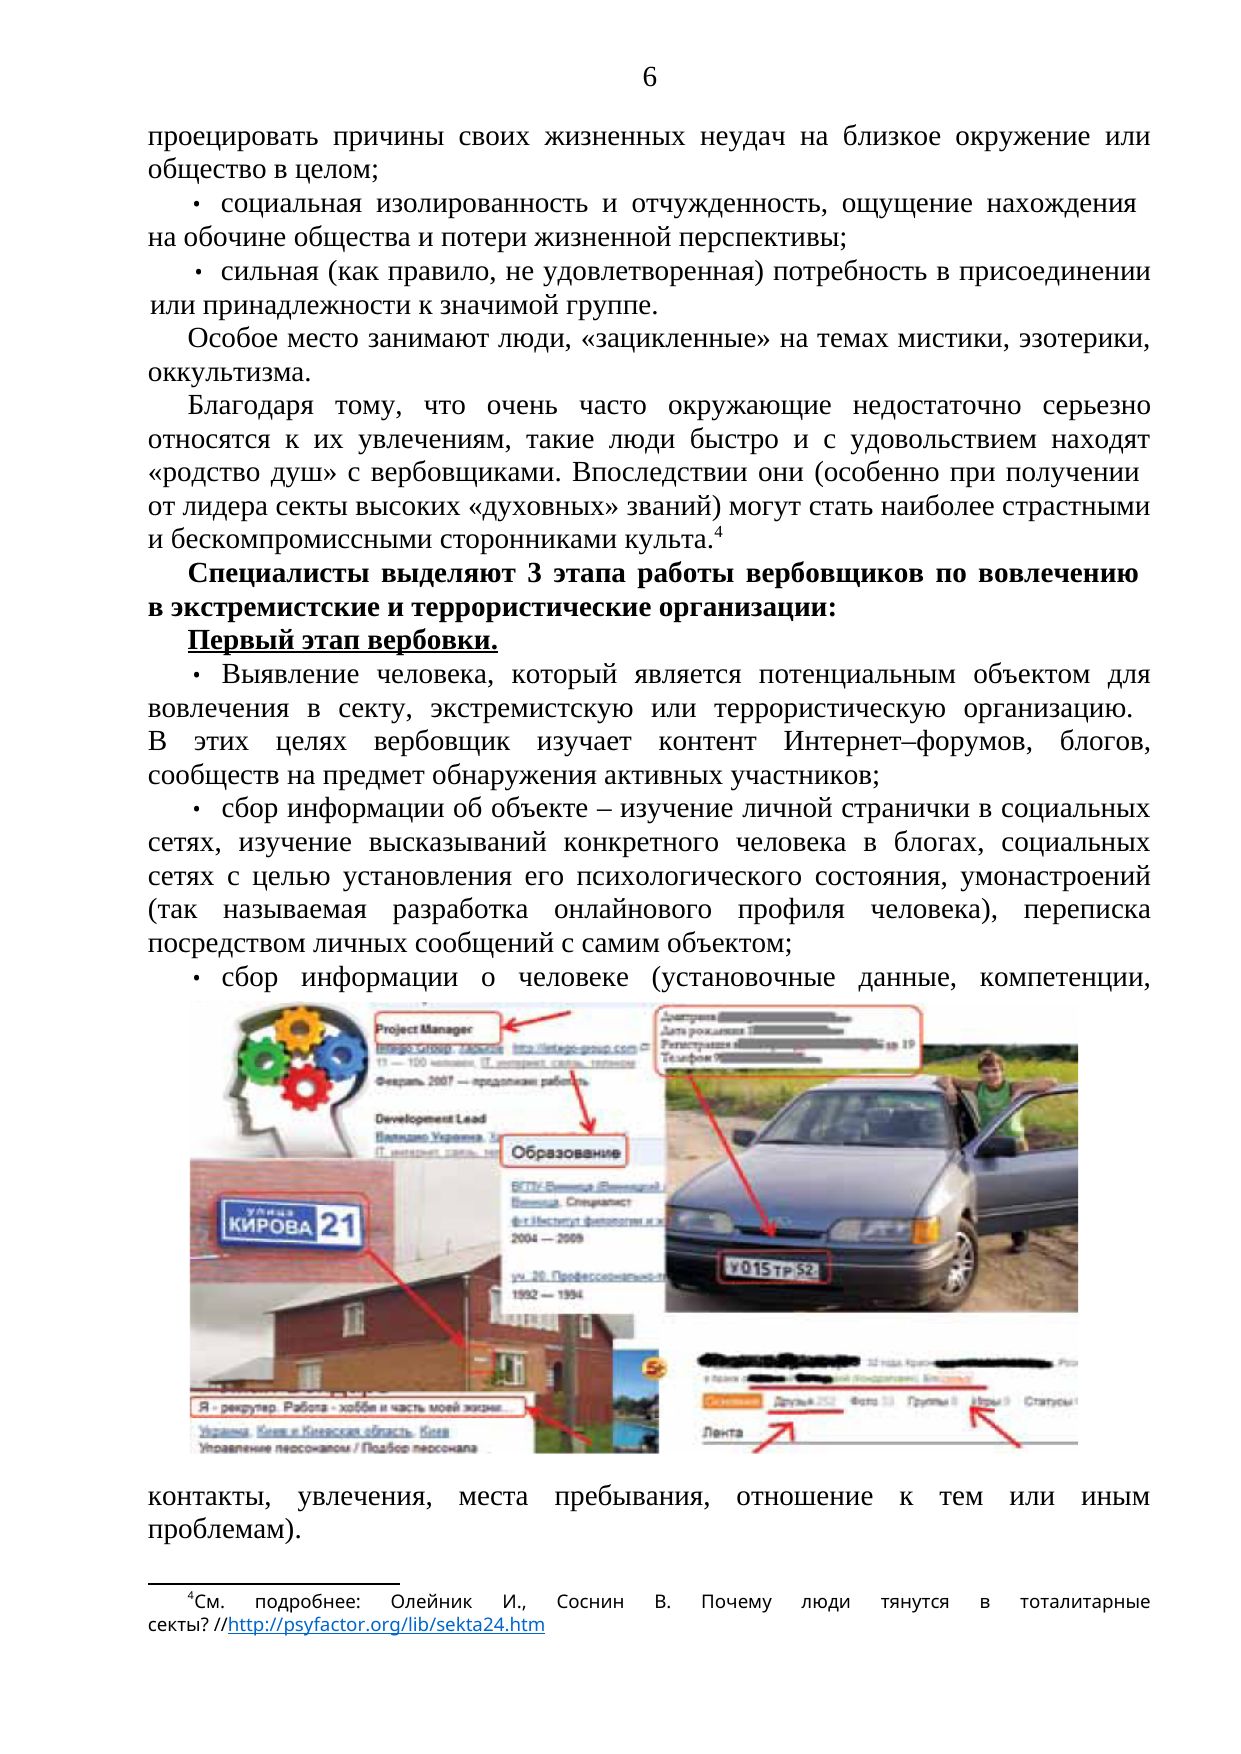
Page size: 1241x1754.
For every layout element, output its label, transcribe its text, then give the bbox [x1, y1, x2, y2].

list социальная изолированность и отчужденность, ощущение нахождения на обочине общества и потери жизненной перспективы; [148, 185, 1152, 253]
text Особое место занимают люди, «зацикленные» на темах мистики, эзотерики, оккультизма. [148, 320, 1152, 387]
list сильная (как правило, не удовлетворенная) потребность в присоединении или принадлежности к значимой группе. [150, 253, 1152, 320]
text Специалисты выделяют 3 этапа работы вербовщиков по вовлечению в экстремистские и террористические организации: [148, 555, 1152, 622]
text Благодаря тому, что очень часто окружающие недостаточно серьезно относятся к их увлечениям, такие люди быстро и с удовольствием находят «родство душ» с вербовщиками. Впоследствии они (особенно при получении от лидера секты высоких «духовных» званий) могут стать наиболее страстными и бескомпромиссными сторонниками культа. [148, 387, 1152, 555]
list сбор информации об объекте – изучение личной странички в социальных сетях, изучение высказываний конкретного человека в блогах, социальных сетях с целью установления его психологического состояния, умонастроений (так называемая разработка онлайнового профиля человека), переписка посредством личных сообщений с самим объектом; [148, 791, 1152, 959]
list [148, 118, 1152, 185]
list Выявление человека, который является потенциальным объектом для вовлечения в секту, экстремистскую или террористическую организацию. В этих целях вербовщик изучает контент Интернет–форумов, блогов, сообществ на предмет обнаружения активных участников; [148, 656, 1152, 791]
text Первый этап вербовки. [148, 622, 1152, 656]
list сбор информации о человеке (установочные данные, компетенции, контакты, увлечения, места пребывания, отношение к тем или иным проблемам). [148, 959, 1152, 1545]
